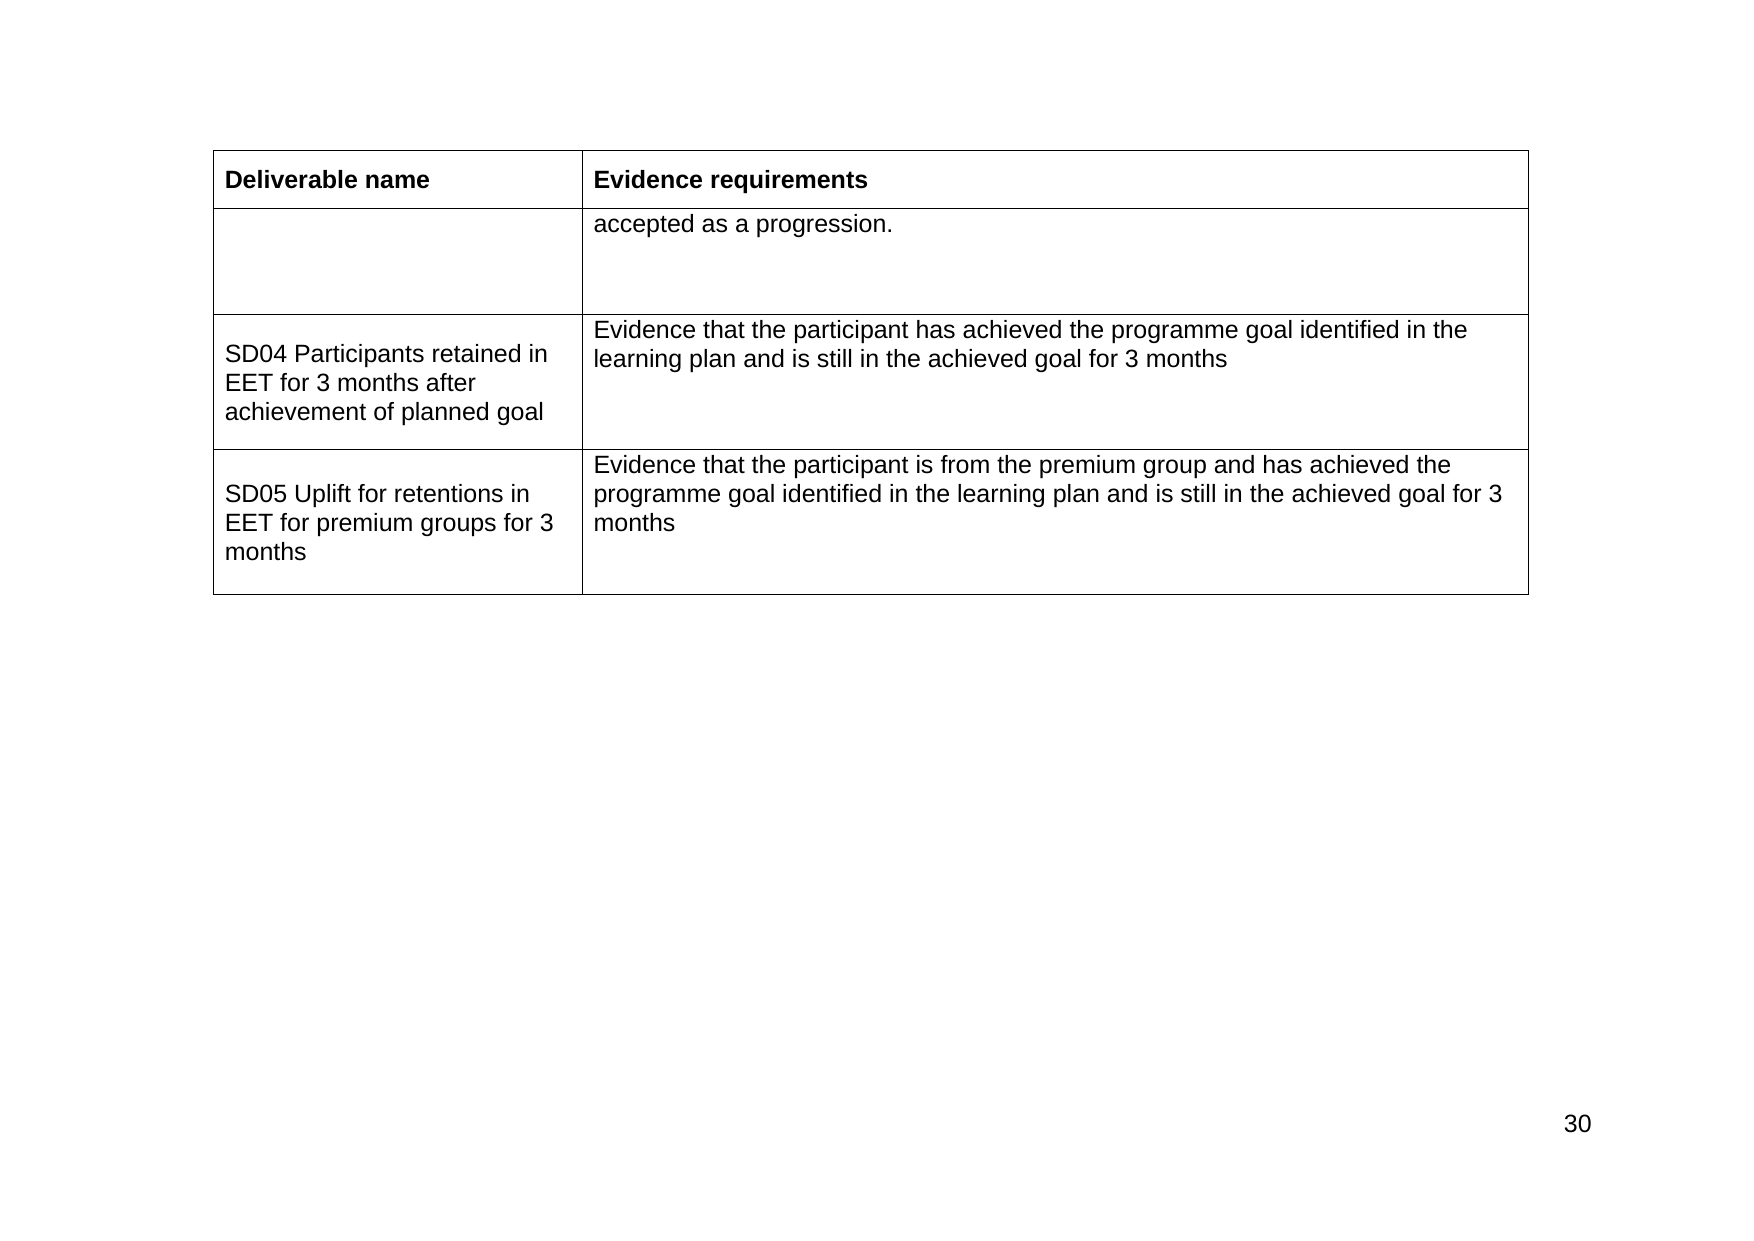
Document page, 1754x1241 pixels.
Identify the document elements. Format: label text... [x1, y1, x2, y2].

table_header Evidence requirements [583, 151, 1528, 208]
table_cell Evidence that the participant has achieved the programme goal identified in the learning plan and is still in the achieved goal for 3 months [583, 315, 1528, 449]
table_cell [214, 209, 582, 314]
table_header Deliverable name [214, 151, 582, 208]
table_cell SD05 Uplift for retentions in EET for premium groups for 3 months [214, 450, 582, 594]
table_cell Evidence that the participant is from the premium group and has achieved the programme goal identified in the learning plan and is still in the achieved goal for 3 months [583, 450, 1528, 594]
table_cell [583, 209, 1528, 314]
table_cell SD04 Participants retained in EET for 3 months after achievement of planned goal [214, 315, 582, 449]
